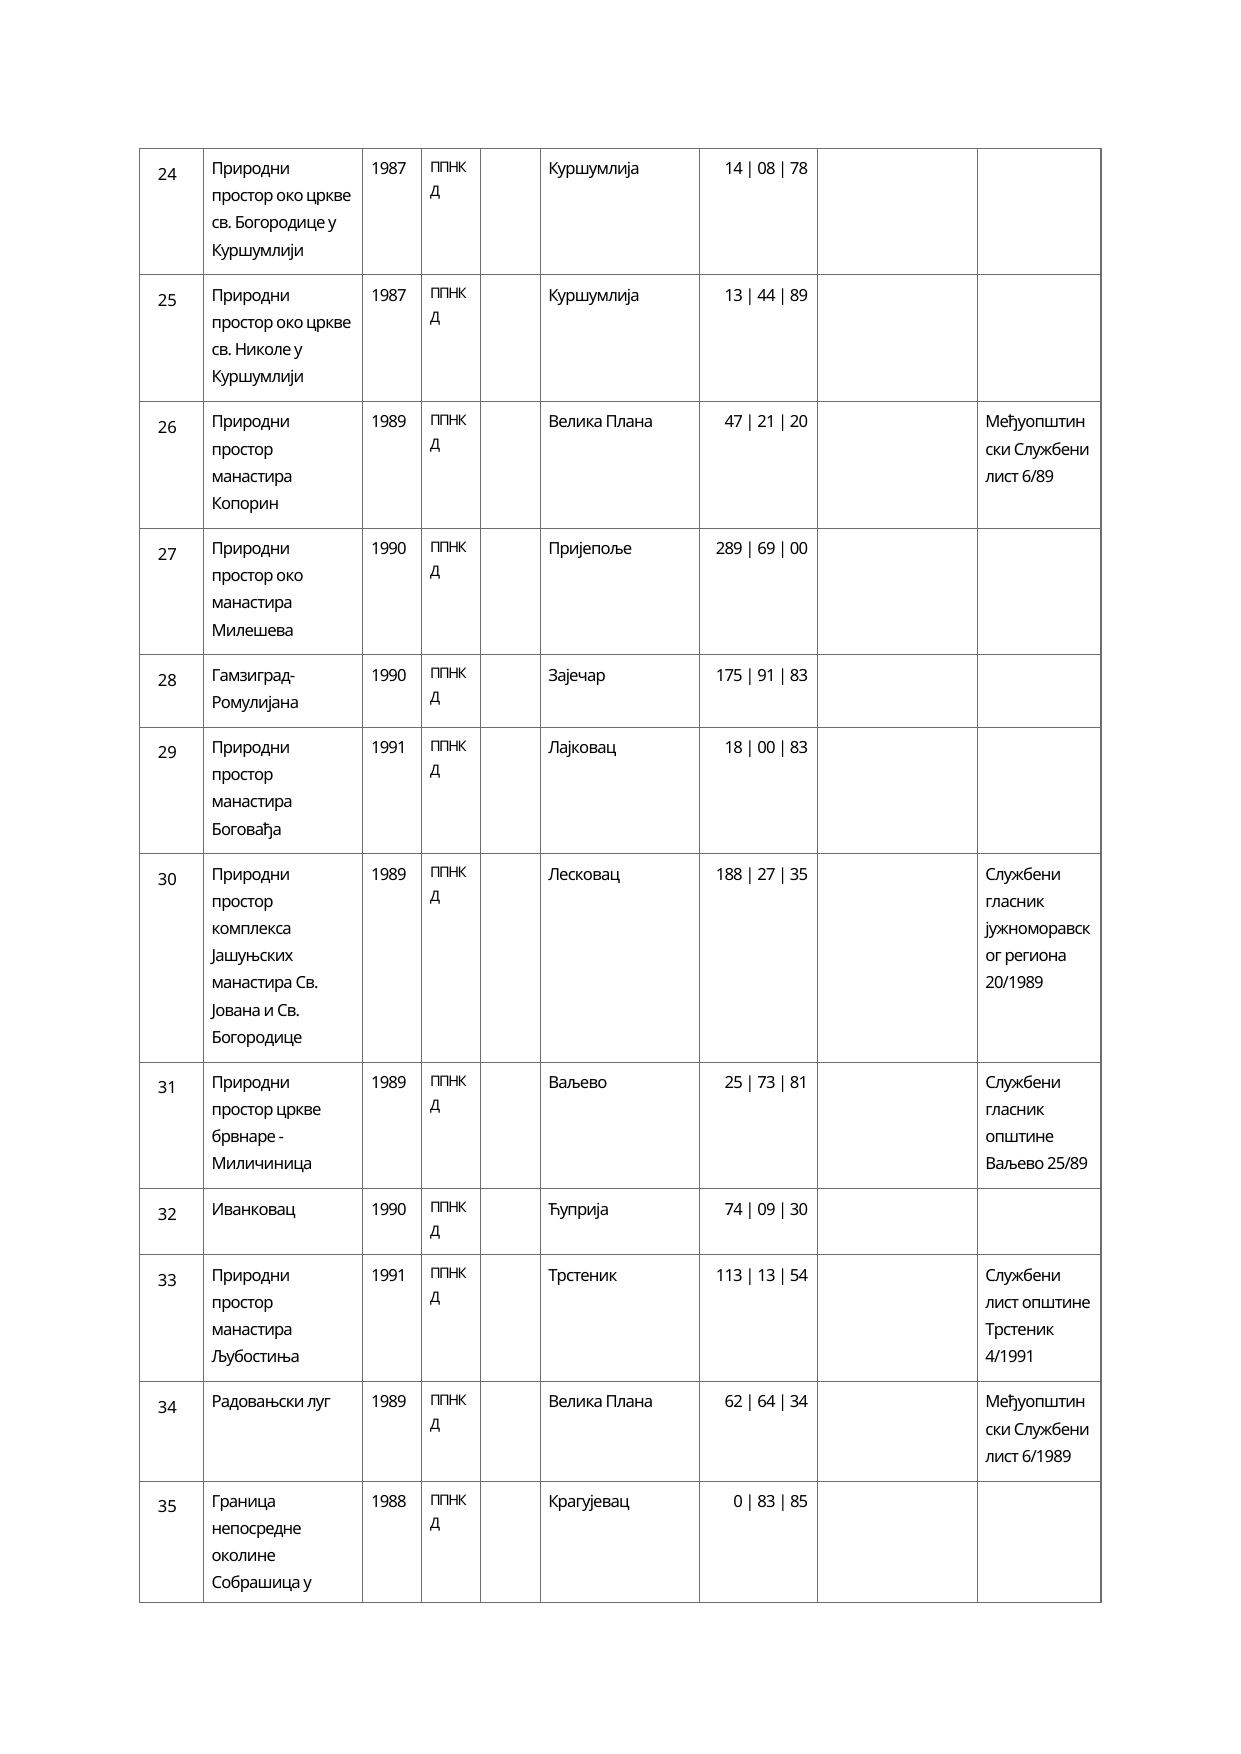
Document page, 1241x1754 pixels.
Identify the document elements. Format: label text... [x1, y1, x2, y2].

table_cell ППНКД [422, 728, 480, 853]
table_cell [481, 275, 540, 401]
table_cell [481, 1255, 540, 1381]
table_cell Куршумлија [541, 149, 699, 274]
table_cell [481, 1382, 540, 1481]
table_cell 1990 [363, 1189, 421, 1254]
table_cell Велика Плана [541, 1382, 699, 1481]
table_cell Природни простор манастира Боговађа [204, 728, 362, 853]
table_cell [818, 529, 977, 654]
table_cell Природни простор манастира Копорин [204, 402, 362, 528]
table_cell 13 | 44 | 89 [700, 275, 817, 401]
table_cell [140, 402, 203, 528]
table_cell Гамзиград-Ромулијана [204, 655, 362, 727]
table_cell 1989 [363, 1063, 421, 1188]
table_cell 14 | 08 | 78 [700, 149, 817, 274]
table_cell [140, 1255, 203, 1381]
table_cell 175 | 91 | 83 [700, 655, 817, 727]
table_cell ППНКД [422, 402, 480, 528]
table_cell [818, 854, 977, 1062]
table_cell Крагујевац [541, 1482, 699, 1602]
table_cell 113 | 13 | 54 [700, 1255, 817, 1381]
table_cell ППНКД [422, 1482, 480, 1602]
table_cell Службени лист општине Трстеник 4/1991 [978, 1255, 1100, 1381]
table_cell ППНКД [422, 149, 480, 274]
table_cell [481, 655, 540, 727]
table_cell ППНКД [422, 1255, 480, 1381]
table_cell 1989 [363, 1382, 421, 1481]
table_cell [818, 1063, 977, 1188]
table_cell 62 | 64 | 34 [700, 1382, 817, 1481]
table_cell [140, 1063, 203, 1188]
table_cell 0 | 83 | 85 [700, 1482, 817, 1602]
table_cell Међуопштински Службени лист 6/1989 [978, 1382, 1100, 1481]
table_cell ППНКД [422, 529, 480, 654]
table_cell [140, 529, 203, 654]
table_cell [140, 728, 203, 853]
table_cell 1987 [363, 149, 421, 274]
table_cell [481, 1063, 540, 1188]
table_cell 1989 [363, 854, 421, 1062]
table_cell [818, 1255, 977, 1381]
table_cell ППНКД [422, 1063, 480, 1188]
table_cell [978, 529, 1100, 654]
table_cell [978, 275, 1100, 401]
table_cell 47 | 21 | 20 [700, 402, 817, 528]
table_cell 1991 [363, 728, 421, 853]
table_cell 1990 [363, 529, 421, 654]
table_cell 289 | 69 | 00 [700, 529, 817, 654]
table_cell 25 | 73 | 81 [700, 1063, 817, 1188]
table_cell Природни простор комплекса Јашуњских манастира Св. Јована и Св. Богородице [204, 854, 362, 1062]
table_cell Природни простор око цркве св. Николе у Куршумлији [204, 275, 362, 401]
table_cell [140, 1189, 203, 1254]
table_cell ППНКД [422, 854, 480, 1062]
table_cell 1988 [363, 1482, 421, 1602]
table_cell 1987 [363, 275, 421, 401]
table_cell [140, 655, 203, 727]
table_cell 1989 [363, 402, 421, 528]
table_cell Природни простор цркве брвнаре - Миличиница [204, 1063, 362, 1188]
table_cell ППНКД [422, 655, 480, 727]
table_cell [140, 854, 203, 1062]
table_cell [818, 149, 977, 274]
table_cell [140, 149, 203, 274]
table_cell [140, 1382, 203, 1481]
table_cell Велика Плана [541, 402, 699, 528]
table_cell Зајечар [541, 655, 699, 727]
table_cell 74 | 09 | 30 [700, 1189, 817, 1254]
table_cell [140, 1482, 203, 1602]
table_cell Међуопштински Службени лист 6/89 [978, 402, 1100, 528]
table_cell [818, 728, 977, 853]
table_cell [818, 275, 977, 401]
table_cell Природни простор манастира Љубостиња [204, 1255, 362, 1381]
table_cell [481, 529, 540, 654]
table_cell [818, 1189, 977, 1254]
table_cell Пријепоље [541, 529, 699, 654]
table_cell Природни простор око манастира Милешева [204, 529, 362, 654]
table_cell Иванковац [204, 1189, 362, 1254]
table_cell [978, 655, 1100, 727]
table_cell [978, 1189, 1100, 1254]
table_cell Ћуприја [541, 1189, 699, 1254]
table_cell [204, 1482, 362, 1602]
table_cell 1990 [363, 655, 421, 727]
table_cell Природни простор око цркве св. Богородице у Куршумлији [204, 149, 362, 274]
table_cell [481, 1482, 540, 1602]
table_cell 18 | 00 | 83 [700, 728, 817, 853]
table_cell [481, 149, 540, 274]
table_cell Ваљево [541, 1063, 699, 1188]
table_cell [481, 1189, 540, 1254]
table_cell [481, 402, 540, 528]
table_cell Лесковац [541, 854, 699, 1062]
table_cell ППНКД [422, 1189, 480, 1254]
table_cell [818, 655, 977, 727]
table_cell [818, 1382, 977, 1481]
table_cell [481, 854, 540, 1062]
table_cell [481, 728, 540, 853]
table_cell Службени гласник јужноморавског региона 20/1989 [978, 854, 1100, 1062]
table_cell Куршумлија [541, 275, 699, 401]
table_cell Лајковац [541, 728, 699, 853]
table_cell [140, 275, 203, 401]
table_cell [818, 402, 977, 528]
table_cell Радовањски луг [204, 1382, 362, 1481]
table_cell ППНКД [422, 1382, 480, 1481]
table_cell [978, 728, 1100, 853]
table_cell [978, 1482, 1100, 1602]
table_cell [818, 1482, 977, 1602]
table_cell ППНКД [422, 275, 480, 401]
table_cell Службени гласник општине Ваљево 25/89 [978, 1063, 1100, 1188]
table_cell Трстеник [541, 1255, 699, 1381]
table_cell 188 | 27 | 35 [700, 854, 817, 1062]
table_cell [978, 149, 1100, 274]
table_cell 1991 [363, 1255, 421, 1381]
